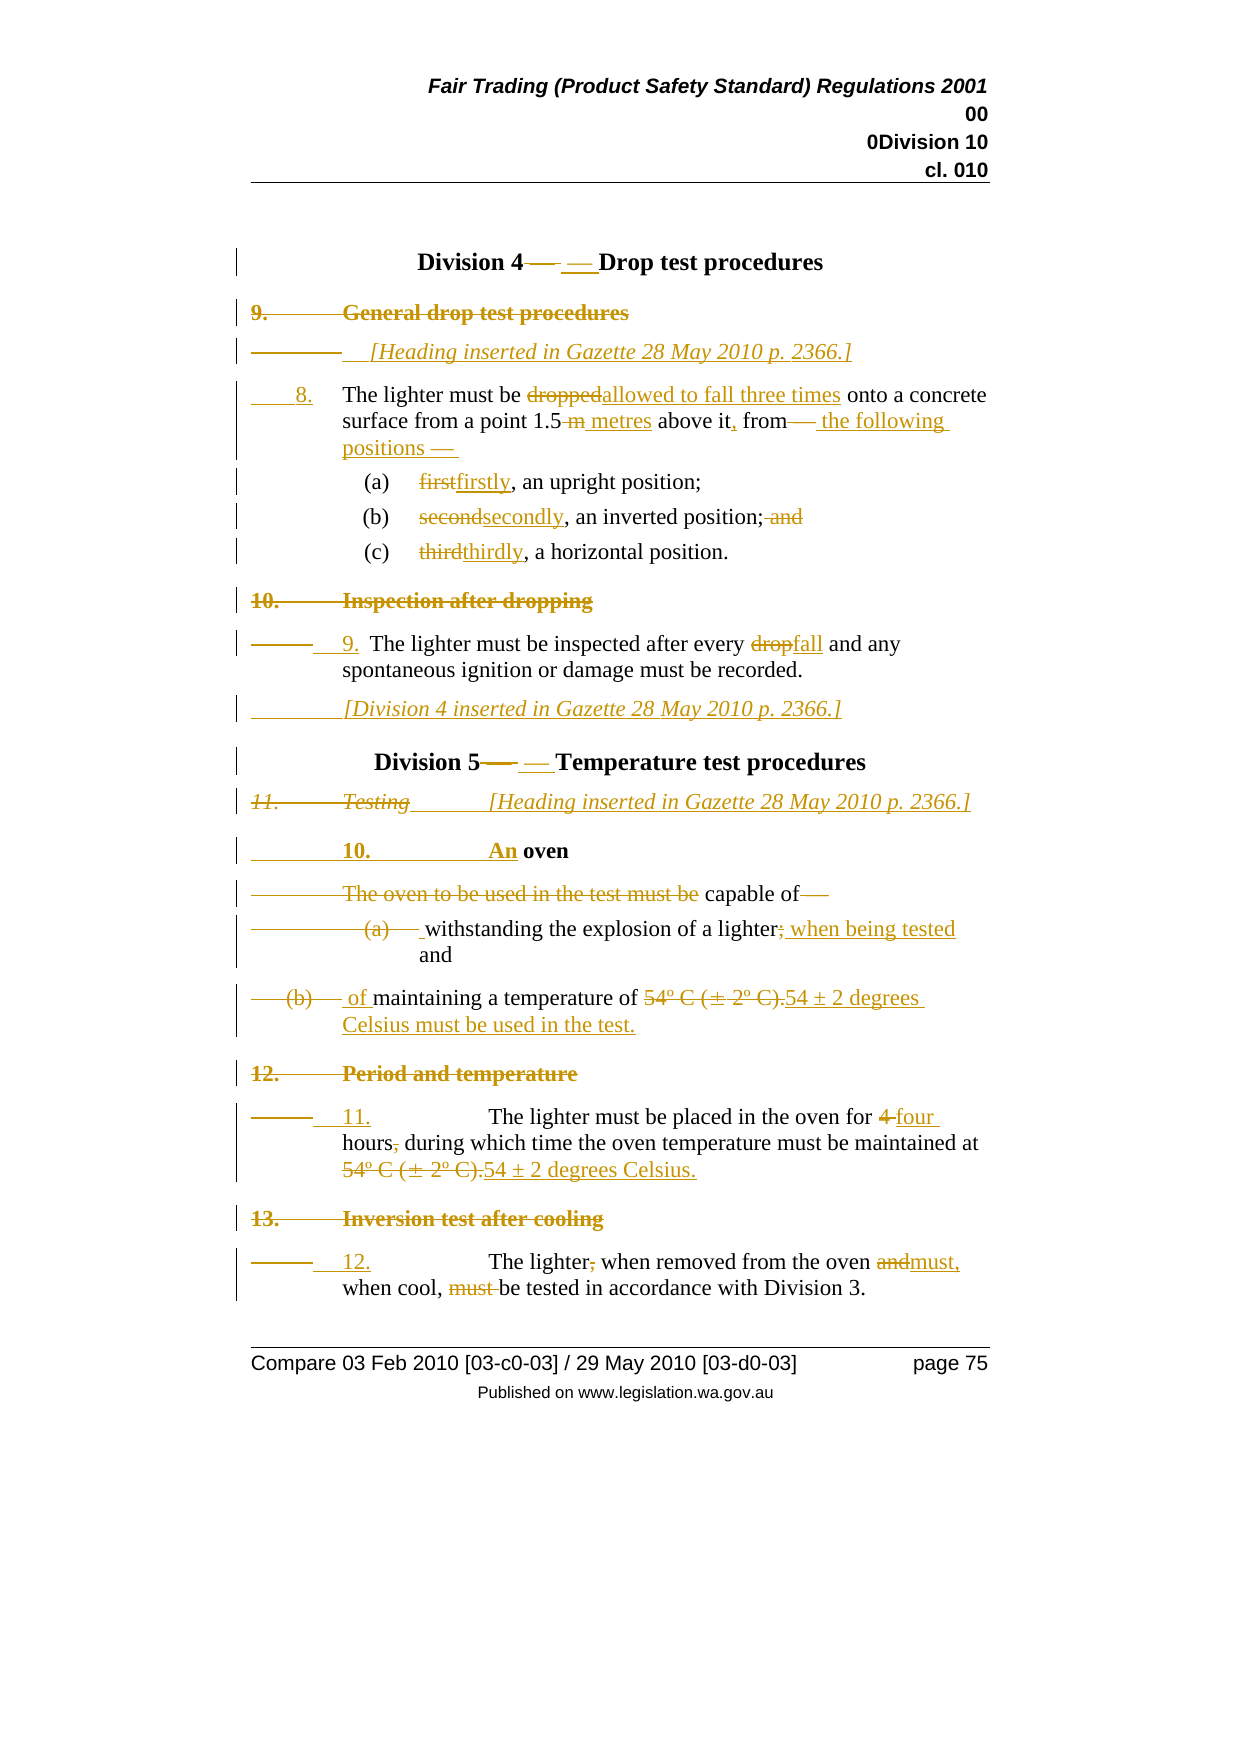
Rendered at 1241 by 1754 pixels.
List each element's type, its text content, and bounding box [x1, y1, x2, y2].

text (a) , an upright position; [251, 468, 990, 495]
text (b) , an inverted position; [251, 503, 990, 529]
text The lighter must be inspected after every and any spontaneous ignition or damage must be recorded. [251, 630, 990, 683]
text The lighter must be onto a concrete surface from a point 1.5 above it from [251, 381, 990, 460]
text The lighter when removed from the oven when cool, be tested in accordance with Division 3. [251, 1248, 990, 1301]
subtitle Division 5Temperature test procedures [251, 747, 990, 775]
text The lighter must be placed in the oven for hours during which time the oven temperature must be maintained at [251, 1103, 990, 1182]
text withstanding the explosion of a lighter and [251, 915, 990, 968]
subtitle oven [251, 837, 990, 863]
subtitle Division 4Drop test procedures [251, 247, 990, 276]
text capable of [251, 880, 990, 907]
text maintaining a temperature of [251, 984, 990, 1037]
text (c) , a horizontal position. [251, 538, 990, 564]
